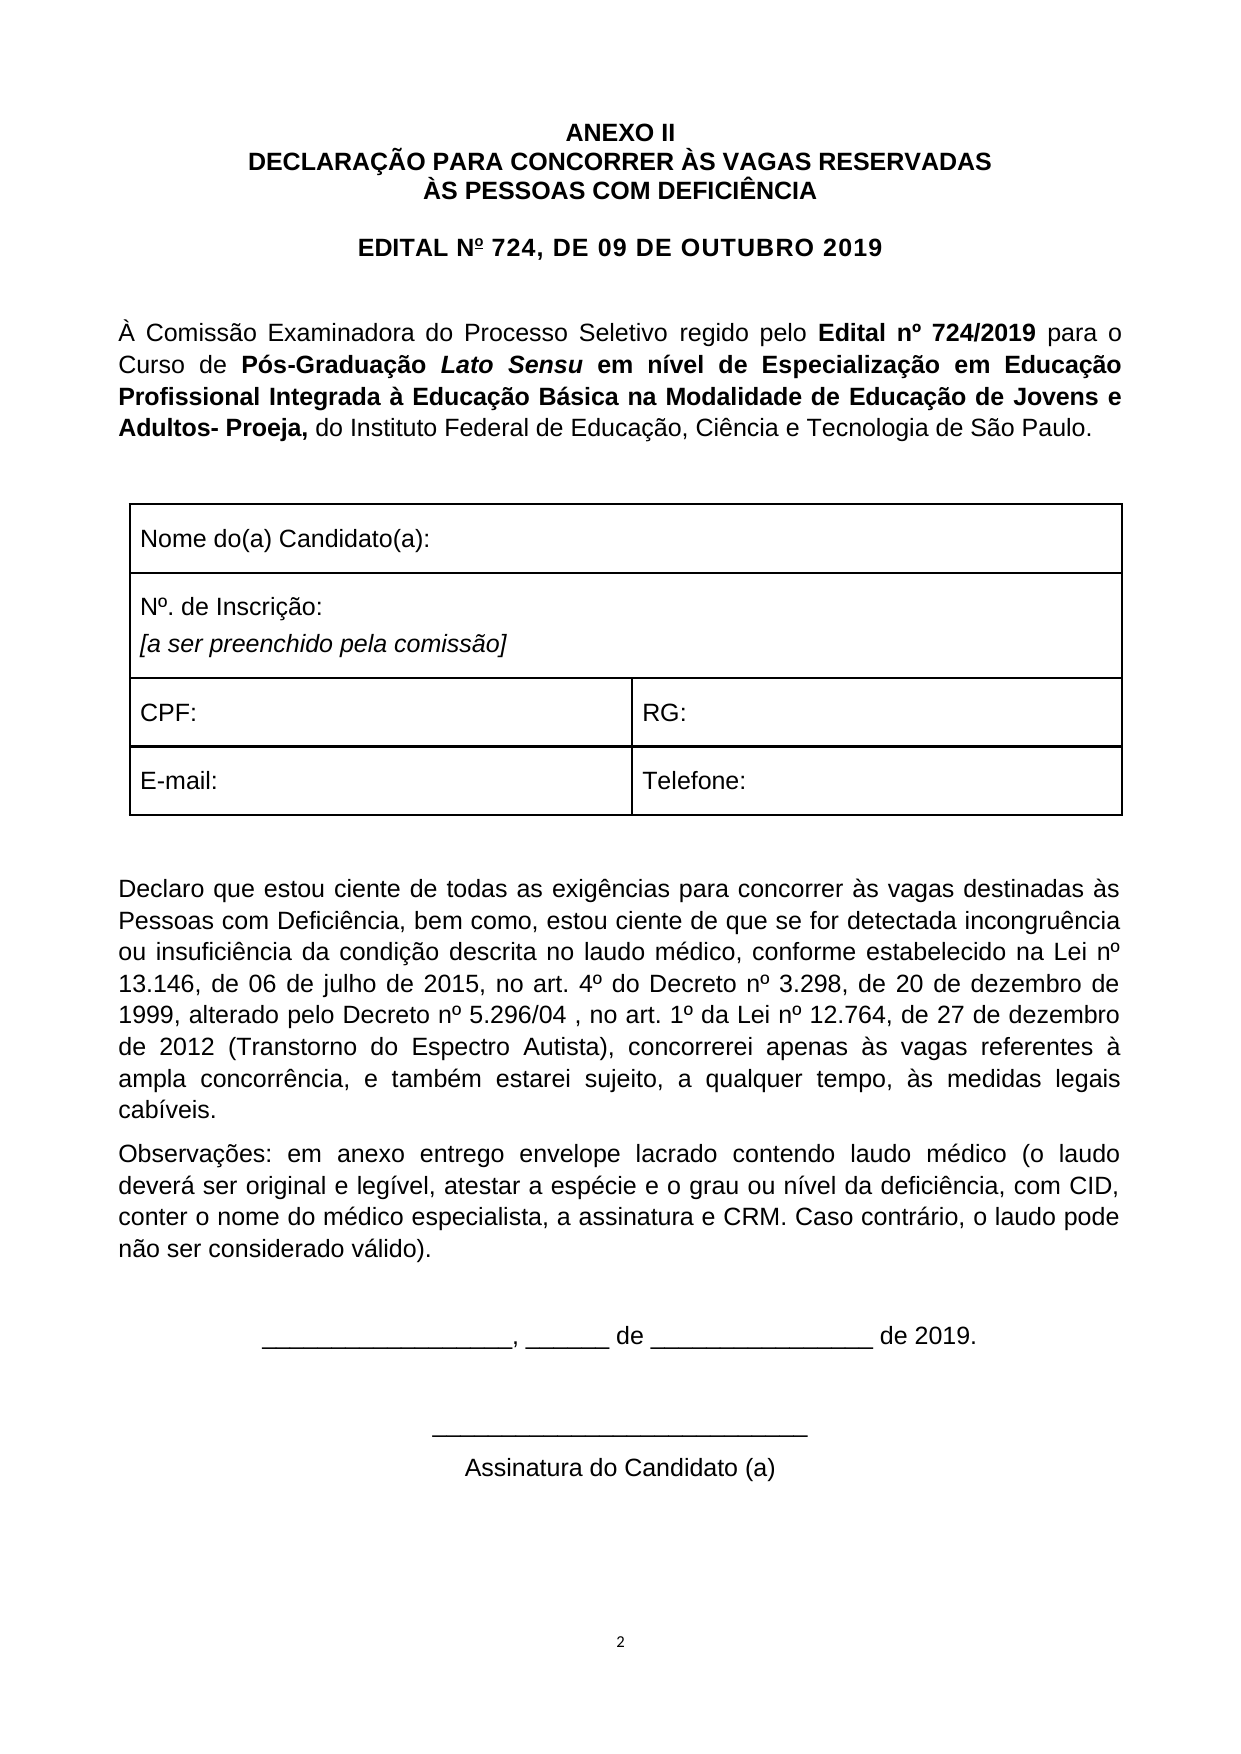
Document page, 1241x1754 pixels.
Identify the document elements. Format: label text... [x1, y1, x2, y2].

text __________________, ______ de ________________ de 2019. [118, 1321, 1122, 1350]
text DECLARAÇÃO PARA CONCORRER ÀS VAGAS RESERVADAS [118, 147, 1122, 176]
text Observações: em anexo entrego envelope lacrado contendo laudo médico (o laudo deverá ser original e legível, atestar a espécie e o grau ou nível da deficiência, com CID, conter o nome do médico especialista, a assinatura e CRM. Caso contrário, o laudo pode não ser considerado válido). [118, 1139, 1122, 1263]
table_cell Nº. de Inscrição: [a ser preenchido pela comissão] [131, 574, 1121, 677]
table_header Nome do(a) Candidato(a): [131, 505, 1121, 572]
table_cell CPF: [131, 679, 631, 745]
text Declaro que estou ciente de todas as exigências para concorrer às vagas destinadas às Pessoas com Deficiência, bem como, estou ciente de que se for detectada incongruência ou insuficiência da condição descrita no laudo médico, conforme estabelecido na Lei nº 13.146, de 06 de julho de 2015, no art. 4º do Decreto nº 3.298, de 20 de dezembro de 1999, alterado pelo Decreto nº 5.296/04 , no art. 1º da Lei nº 12.764, de 27 de dezembro de 2012 (Transtorno do Espectro Autista), concorrerei apenas às vagas referentes à ampla concorrência, e também estarei sujeito, a qualquer tempo, às medidas legais cabíveis. [118, 874, 1122, 1124]
table_cell E-mail: [131, 748, 631, 814]
text À Comissão Examinadora do Processo Seletivo regido pelo Edital nº 724/2019 para o Curso de Pós-Graduação Lato Sensu em nível de Especialização em Educação Profissional Integrada à Educação Básica na Modalidade de Educação de Jovens e Adultos- Proeja, do Instituto Federal de Educação, Ciência e Tecnologia de São Paulo. [118, 318, 1122, 442]
text ___________________________ [118, 1409, 1122, 1438]
text EDITAL No 724, DE 09 DE OUTUBRO 2019 [118, 233, 1122, 262]
text Assinatura do Candidato (a) [118, 1453, 1122, 1482]
text ANEXO II [118, 118, 1122, 147]
table_cell RG: [633, 679, 1121, 745]
text ÀS PESSOAS COM DEFICIÊNCIA [118, 176, 1122, 204]
table_cell Telefone: [633, 748, 1121, 814]
